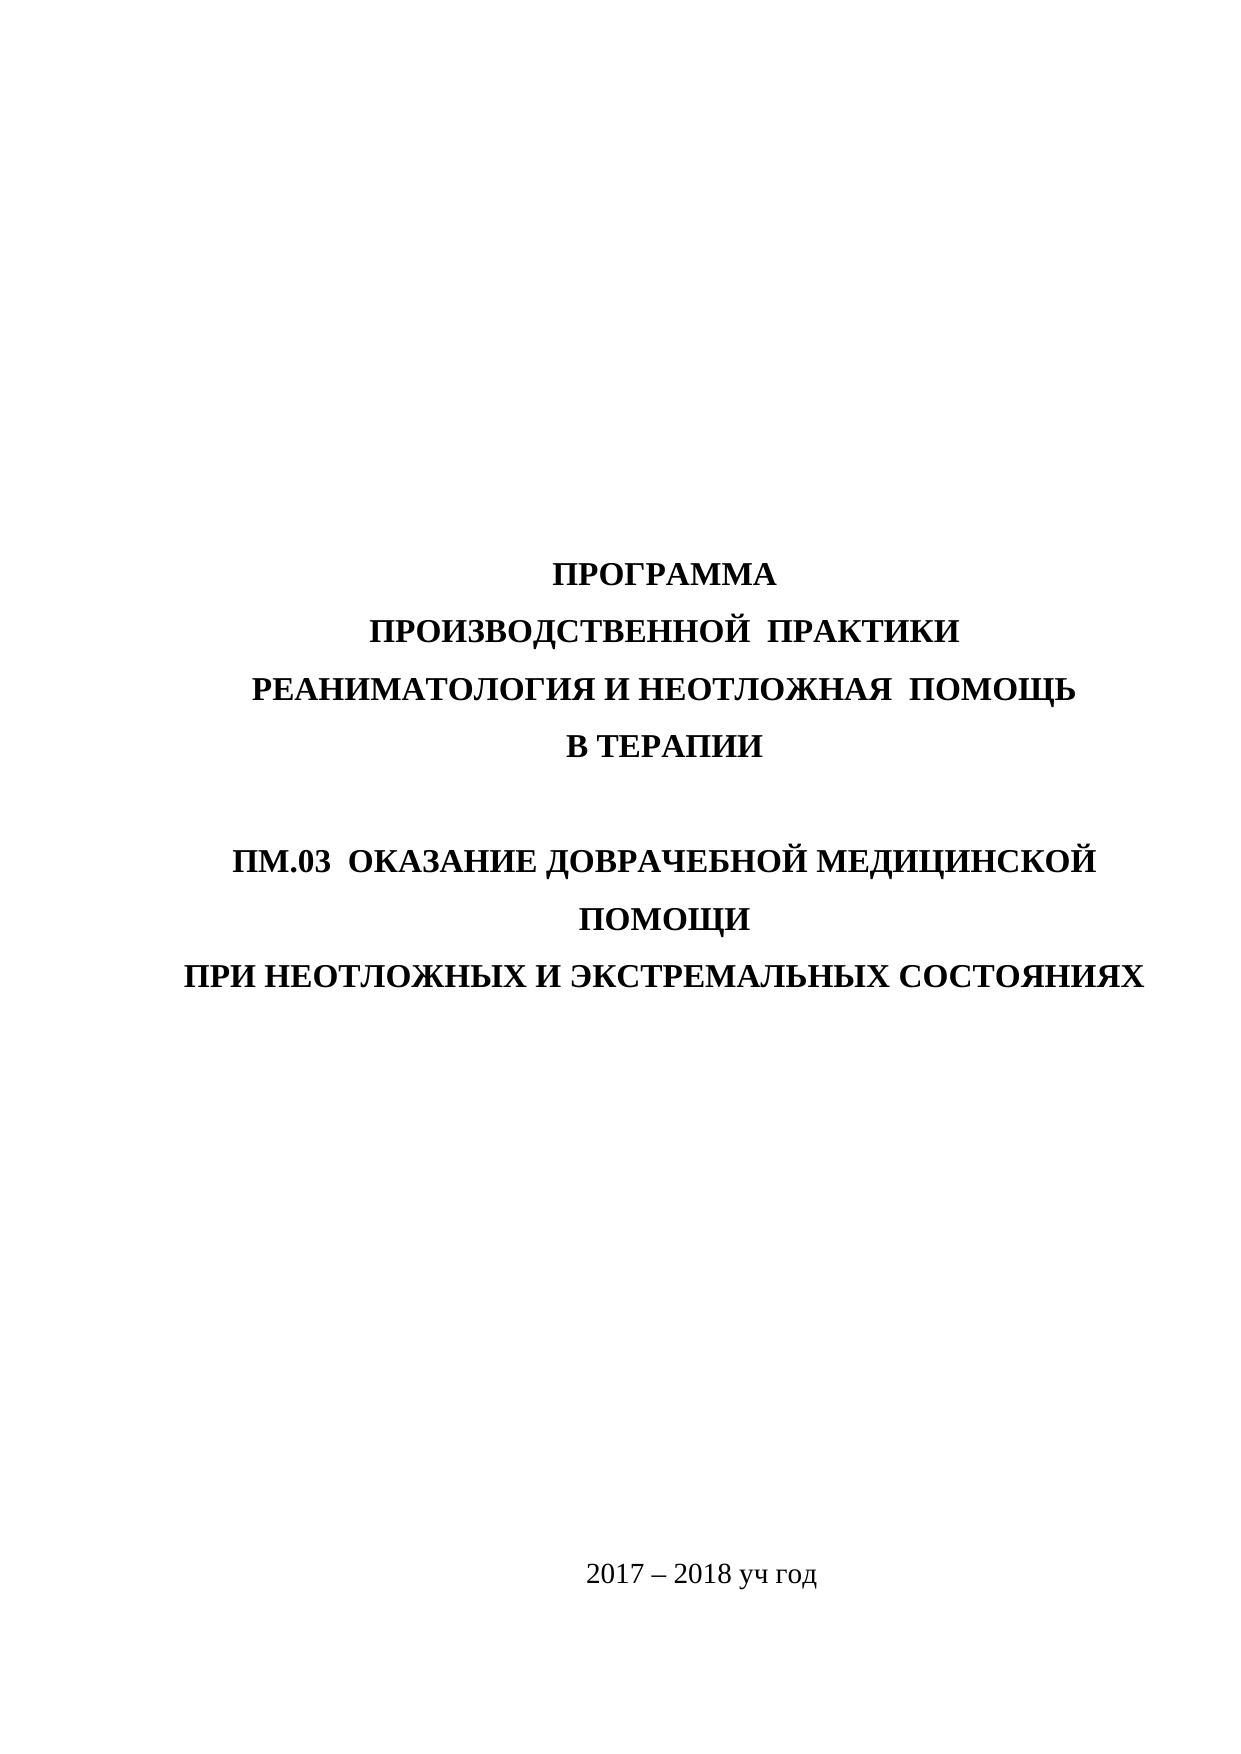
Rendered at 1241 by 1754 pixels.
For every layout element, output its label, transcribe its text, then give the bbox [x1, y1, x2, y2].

text ПМ.03 ОКАЗАНИЕ ДОВРАЧЕБНОЙ МЕДИЦИНСКОЙ ПОМОЩИ [177, 842, 1152, 937]
text ПРИ НЕОТЛОЖНЫХ И ЭКСТРЕМАЛЬНЫХ СОСТОЯНИЯХ [177, 957, 1152, 995]
text 2017 – 2018 уч год [177, 1556, 1152, 1589]
text ПРОГРАММА [177, 554, 1152, 592]
text ПРОИЗВОДСТВЕННОЙ ПРАКТИКИ [177, 612, 1152, 650]
text В ТЕРАПИИ [177, 727, 1152, 765]
text РЕАНИМАТОЛОГИЯ И НЕОТЛОЖНАЯ ПОМОЩЬ [177, 669, 1152, 707]
